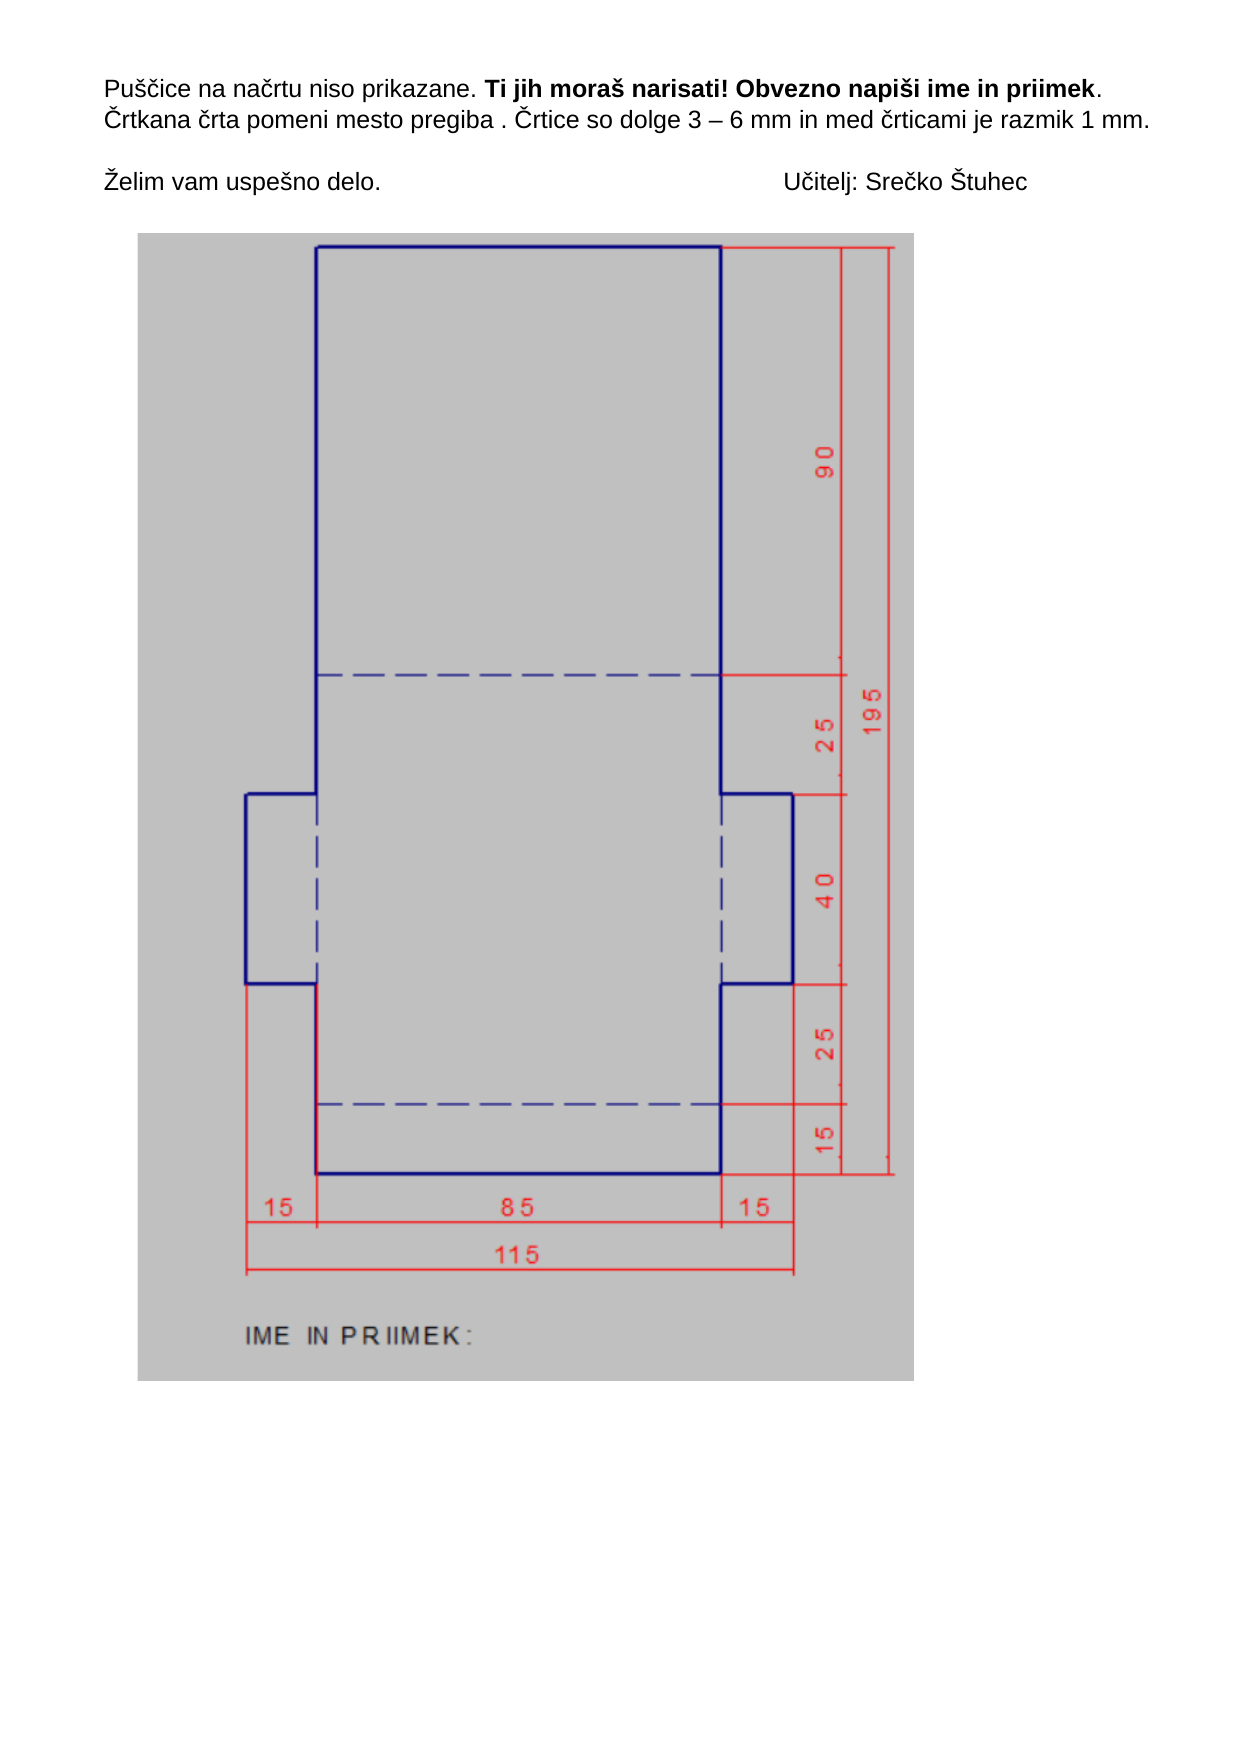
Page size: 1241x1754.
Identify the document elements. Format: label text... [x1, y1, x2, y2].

text Puščice na načrtu niso prikazane. Ti jih moraš narisati! Obvezno napiši ime in priimek. [103, 74, 1152, 103]
text Črtkana črta pomeni mesto pregiba . Črtice so dolge 3 – 6 mm in med črticami je razmik 1 mm. [103, 105, 1152, 134]
text Želim vam uspešno delo. Učitelj: Srečko Štuhec [103, 167, 1152, 196]
picture [137, 233, 914, 1381]
